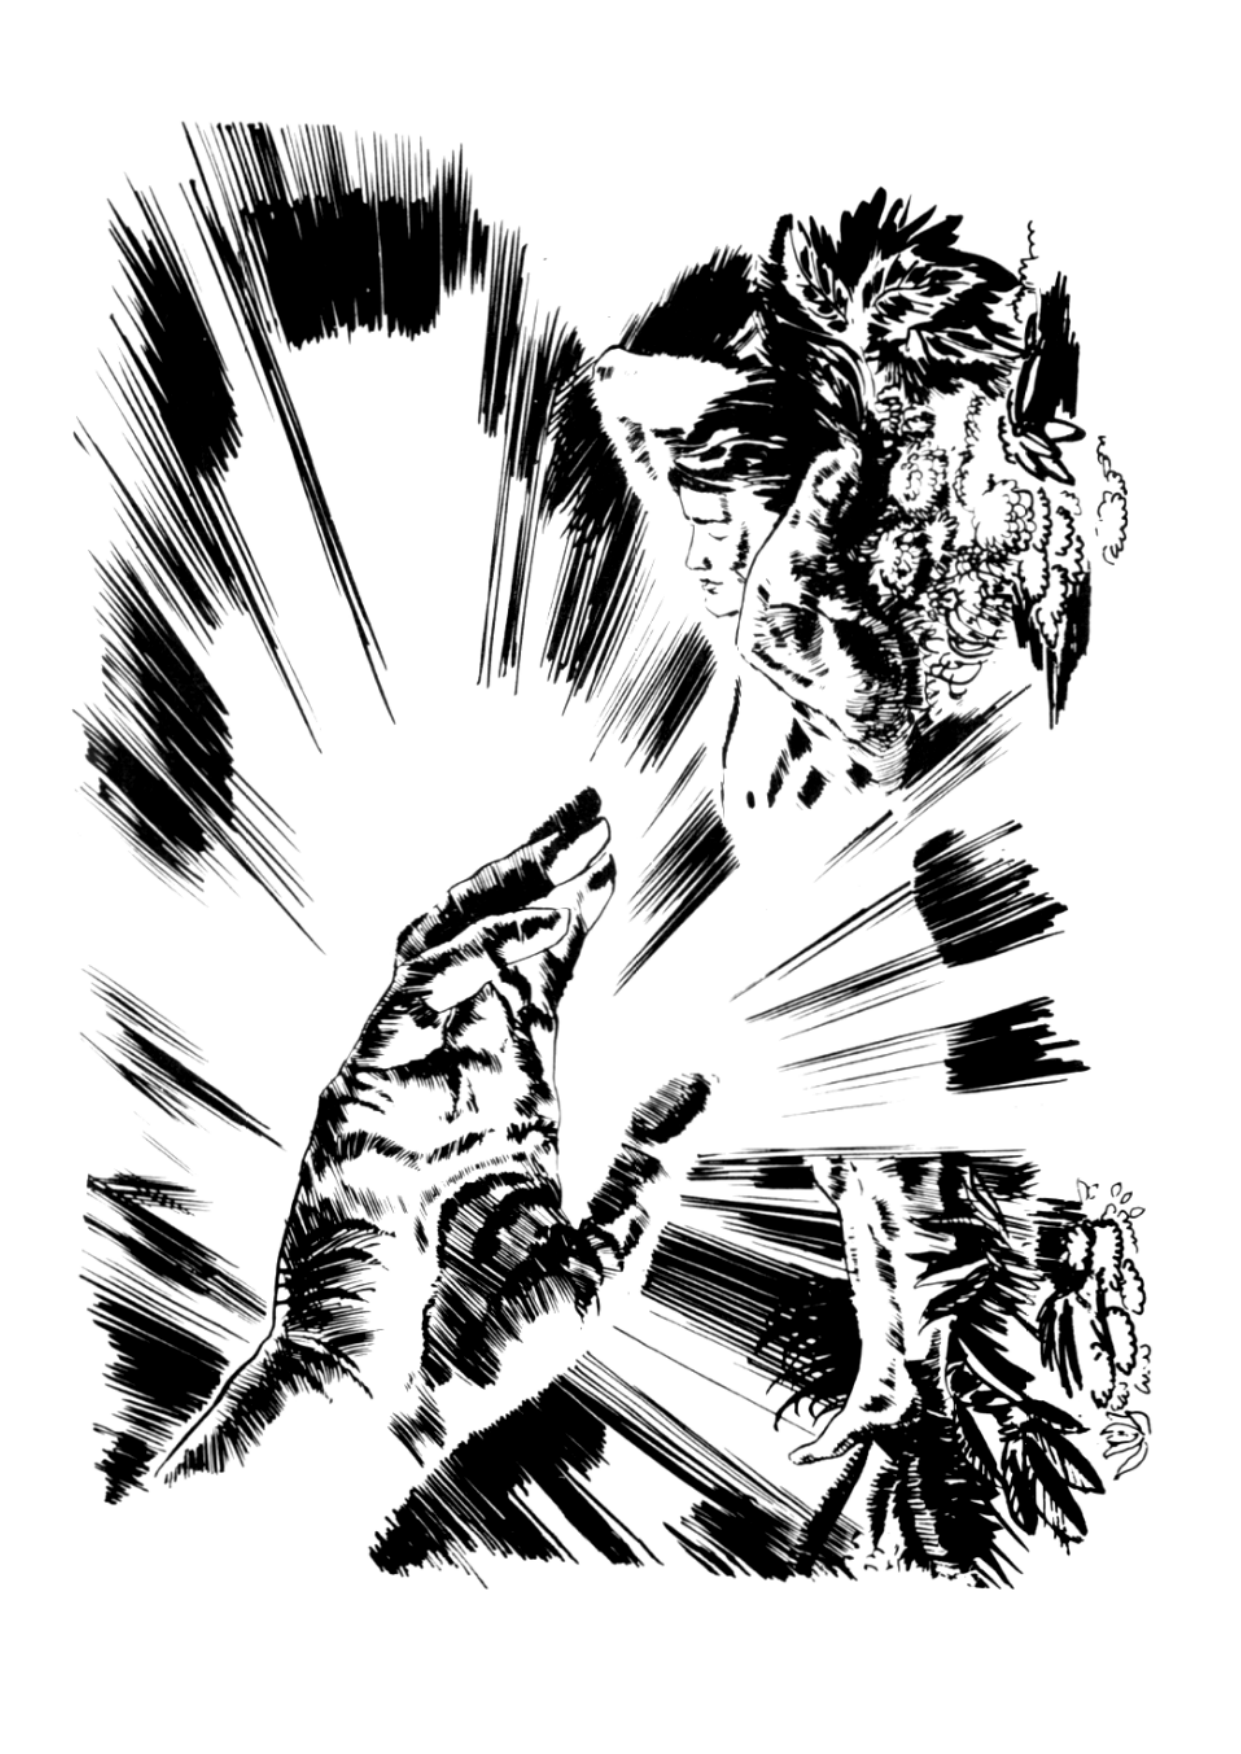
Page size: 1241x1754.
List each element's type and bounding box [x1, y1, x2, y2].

picture [55, 111, 1177, 1604]
